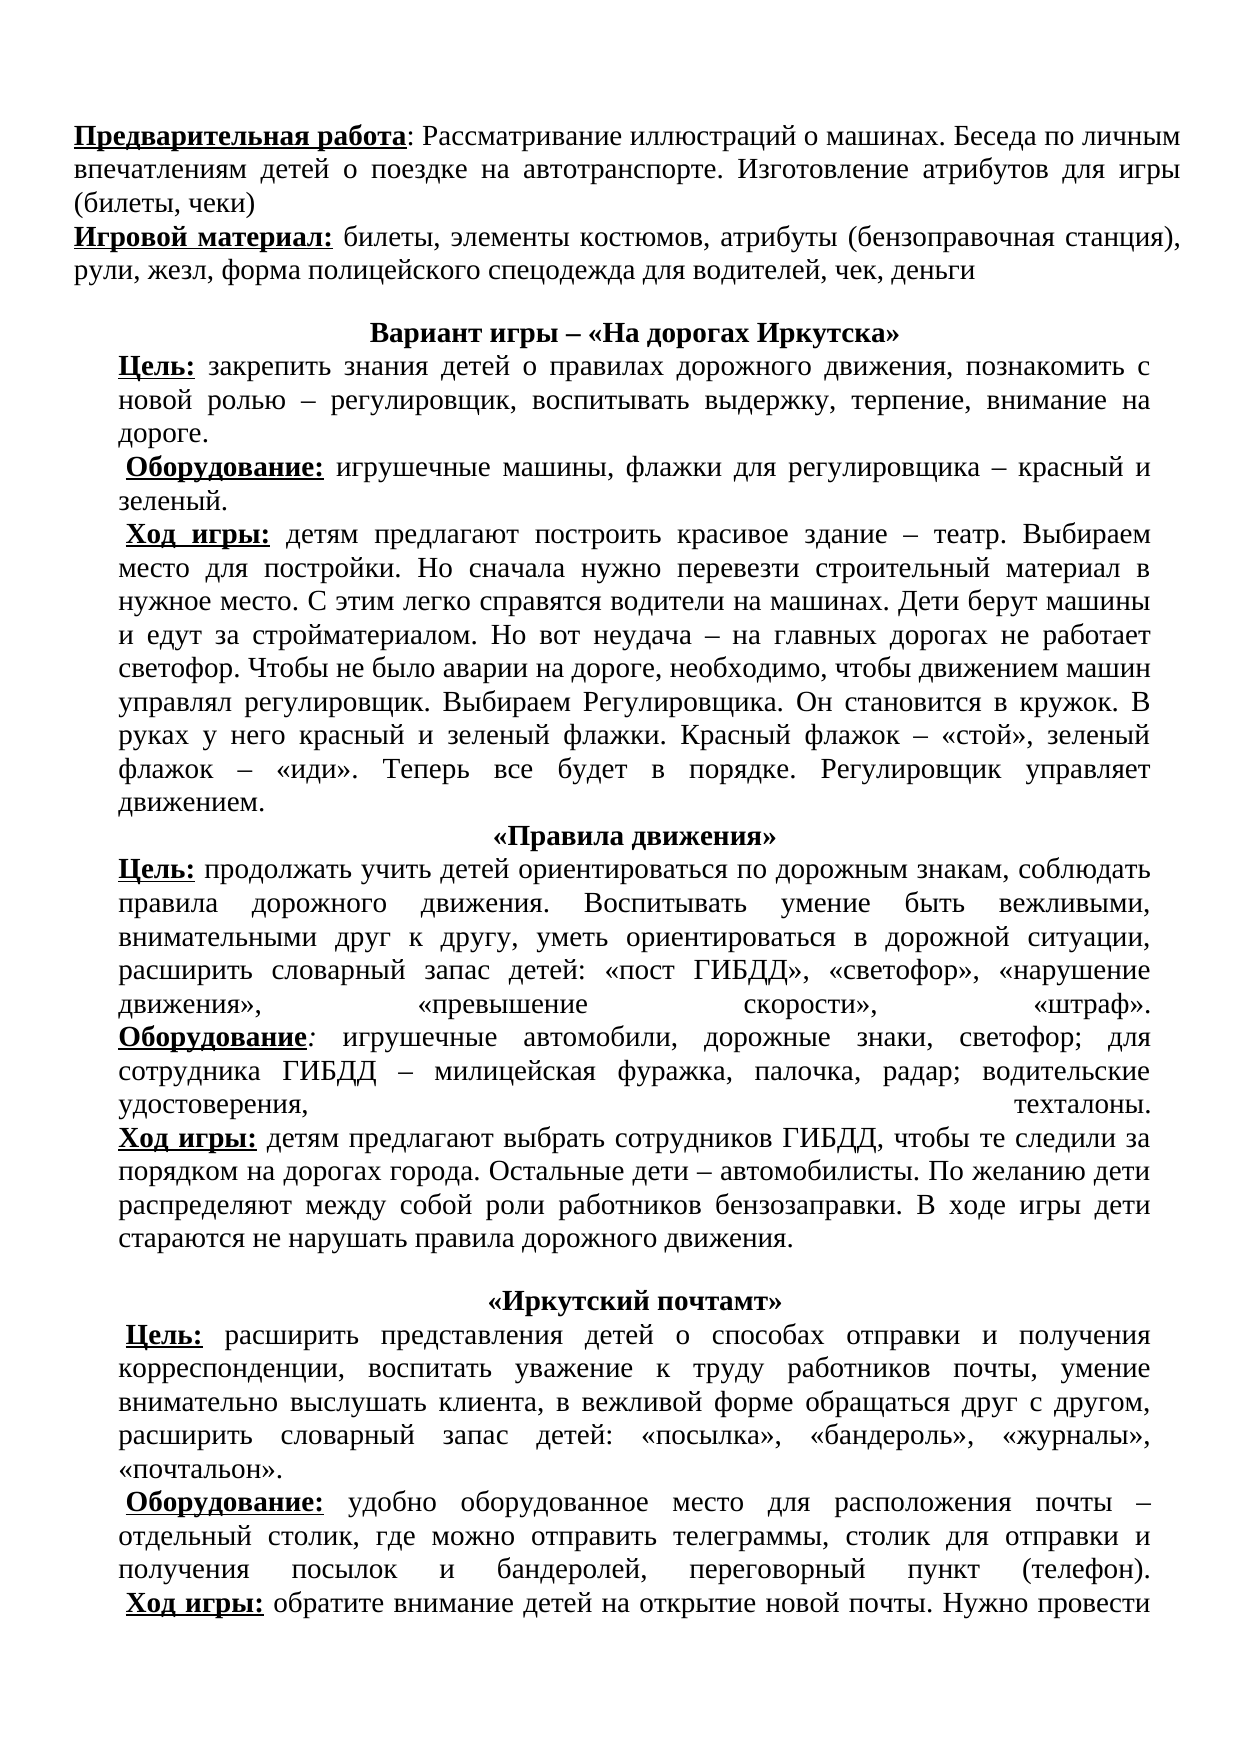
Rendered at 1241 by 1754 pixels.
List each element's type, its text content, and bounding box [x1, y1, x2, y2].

text Оборудование: игрушечные машины, флажки для регулировщика – красный и зеленый. Ход игры: детям предлагают построить красивое здание – театр. Выбираем место для постройки. Но сначала нужно перевезти строительный материал в нужное место. С этим легко справятся водители на машинах. Дети берут машины и едут за стройматериалом. Но вот неудача – на главных дорогах не работает светофор. Чтобы не было аварии на дороге, необходимо, чтобы движением машин управлял регулировщик. Выбираем Регулировщика. Он становится в кружок. В руках у него красный и зеленый флажки. Красный флажок – «стой», зеленый флажок – «иди». Теперь все будет в порядке. Регулировщик управляет движением. [118, 449, 1152, 818]
text «Правила движения» [118, 818, 1152, 852]
text Цель: закрепить знания детей о правилах дорожного движения, познакомить с новой ролью – регулировщик, воспитывать выдержку, терпение, внимание на дороге. [118, 348, 1152, 449]
text Цель: продолжать учить детей ориентироваться по дорожным знакам, соблюдать правила дорожного движения. Воспитывать умение быть вежливыми, внимательными друг к другу, уметь ориентироваться в дорожной ситуации, расширить словарный запас детей: «пост ГИБДД», «светофор», «нарушение движения», «превышение скорости», «штраф». Оборудование: игрушечные автомобили, дорожные знаки, светофор; для сотрудника ГИБДД – милицейская фуражка, палочка, радар; водительские удостоверения, техталоны. Ход игры: детям предлагают выбрать сотрудников ГИБДД, чтобы те следили за порядком на дорогах города. Остальные дети – автомобилисты. По желанию дети распределяют между собой роли работников бензозаправки. В ходе игры дети стараются не нарушать правила дорожного движения. [118, 852, 1152, 1254]
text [118, 1317, 1152, 1619]
subtitle Вариант игры – «На дорогах Иркутска» [118, 315, 1152, 348]
text Игровой материал: билеты, элементы костюмов, атрибуты (бензоправочная станция), рули, жезл, форма полицейского спецодежда для водителей, чек, деньги [74, 219, 1181, 286]
subtitle «Иркутский почтамт» [118, 1283, 1152, 1317]
text Предварительная работа: Рассматривание иллюстраций о машинах. Беседа по личным впечатлениям детей о поездке на автотранспорте. Изготовление атрибутов для игры (билеты, чеки) [74, 118, 1181, 219]
